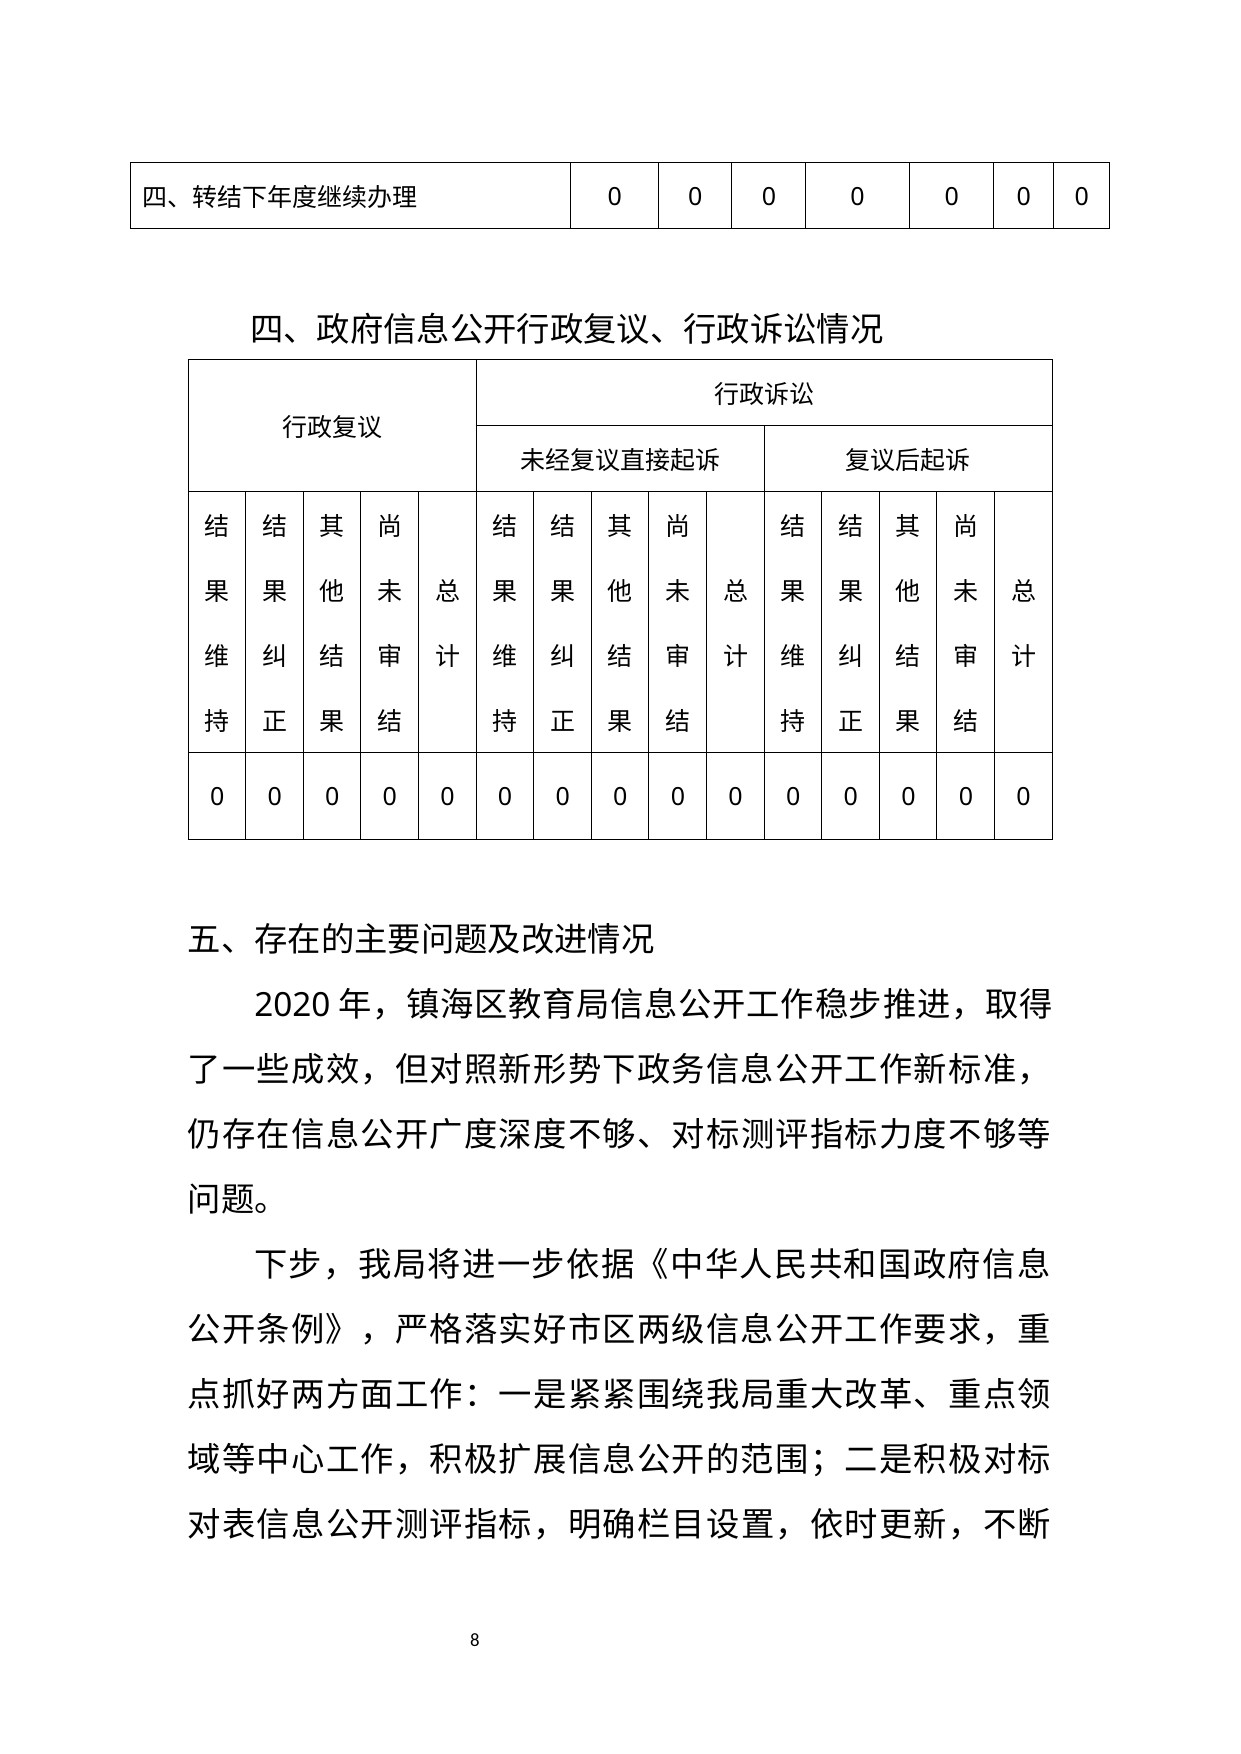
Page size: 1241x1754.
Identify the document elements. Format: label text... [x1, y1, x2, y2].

table_cell 0 [995, 753, 1052, 839]
table_cell 0 [189, 753, 245, 839]
list 存在的主要问题及改进情况 [187, 905, 1053, 970]
table_cell 0 [477, 753, 533, 839]
table_cell 复议后起诉 [765, 426, 1052, 491]
list 政府信息公开行政复议、行政诉讼情况 [250, 294, 1053, 359]
table_cell 0 [994, 163, 1053, 228]
table_cell 0 [246, 753, 303, 839]
table_cell 0 [304, 753, 360, 839]
table_cell 其他结果 [592, 492, 648, 752]
table_header 行政复议 [189, 360, 476, 491]
table_cell 结果纠正 [246, 492, 303, 752]
table_cell 尚未审结 [361, 492, 418, 752]
table_cell 0 [910, 163, 993, 228]
table_cell 未经复议直接起诉 [477, 426, 764, 491]
list 2020年，镇海区教育局信息公开工作稳步推进，取得了一些成效，但对照新形势下政务信息公开工作新标准，仍存在信息公开广度深度不够、对标测评指标力度不够等问题。 [187, 970, 1053, 1230]
table_cell 尚未审结 [649, 492, 706, 752]
table_cell 0 [880, 753, 936, 839]
table_cell 尚未审结 [937, 492, 994, 752]
table_cell 0 [361, 753, 418, 839]
table_cell 总计 [419, 492, 476, 752]
table_cell 0 [1054, 163, 1109, 228]
table_cell 结果纠正 [534, 492, 591, 752]
table_cell 0 [707, 753, 764, 839]
table_cell 结果维持 [765, 492, 821, 752]
table_cell 0 [649, 753, 706, 839]
table_cell 0 [822, 753, 879, 839]
table_cell 0 [765, 753, 821, 839]
table_cell 结果维持 [477, 492, 533, 752]
table_cell 总计 [995, 492, 1052, 752]
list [187, 1230, 1053, 1555]
table_cell 四、转结下年度继续办理 [131, 163, 570, 228]
table_header 行政诉讼 [477, 360, 1052, 425]
table_cell 0 [419, 753, 476, 839]
table_cell 其他结果 [304, 492, 360, 752]
table_cell 0 [534, 753, 591, 839]
table_cell 0 [571, 163, 658, 228]
table_cell 0 [806, 163, 909, 228]
table_cell 总计 [707, 492, 764, 752]
table_cell 结果维持 [189, 492, 245, 752]
table_cell 其他结果 [880, 492, 936, 752]
table_cell 0 [592, 753, 648, 839]
table_cell 结果纠正 [822, 492, 879, 752]
table_cell 0 [659, 163, 731, 228]
table_cell 0 [937, 753, 994, 839]
table_cell 0 [732, 163, 805, 228]
